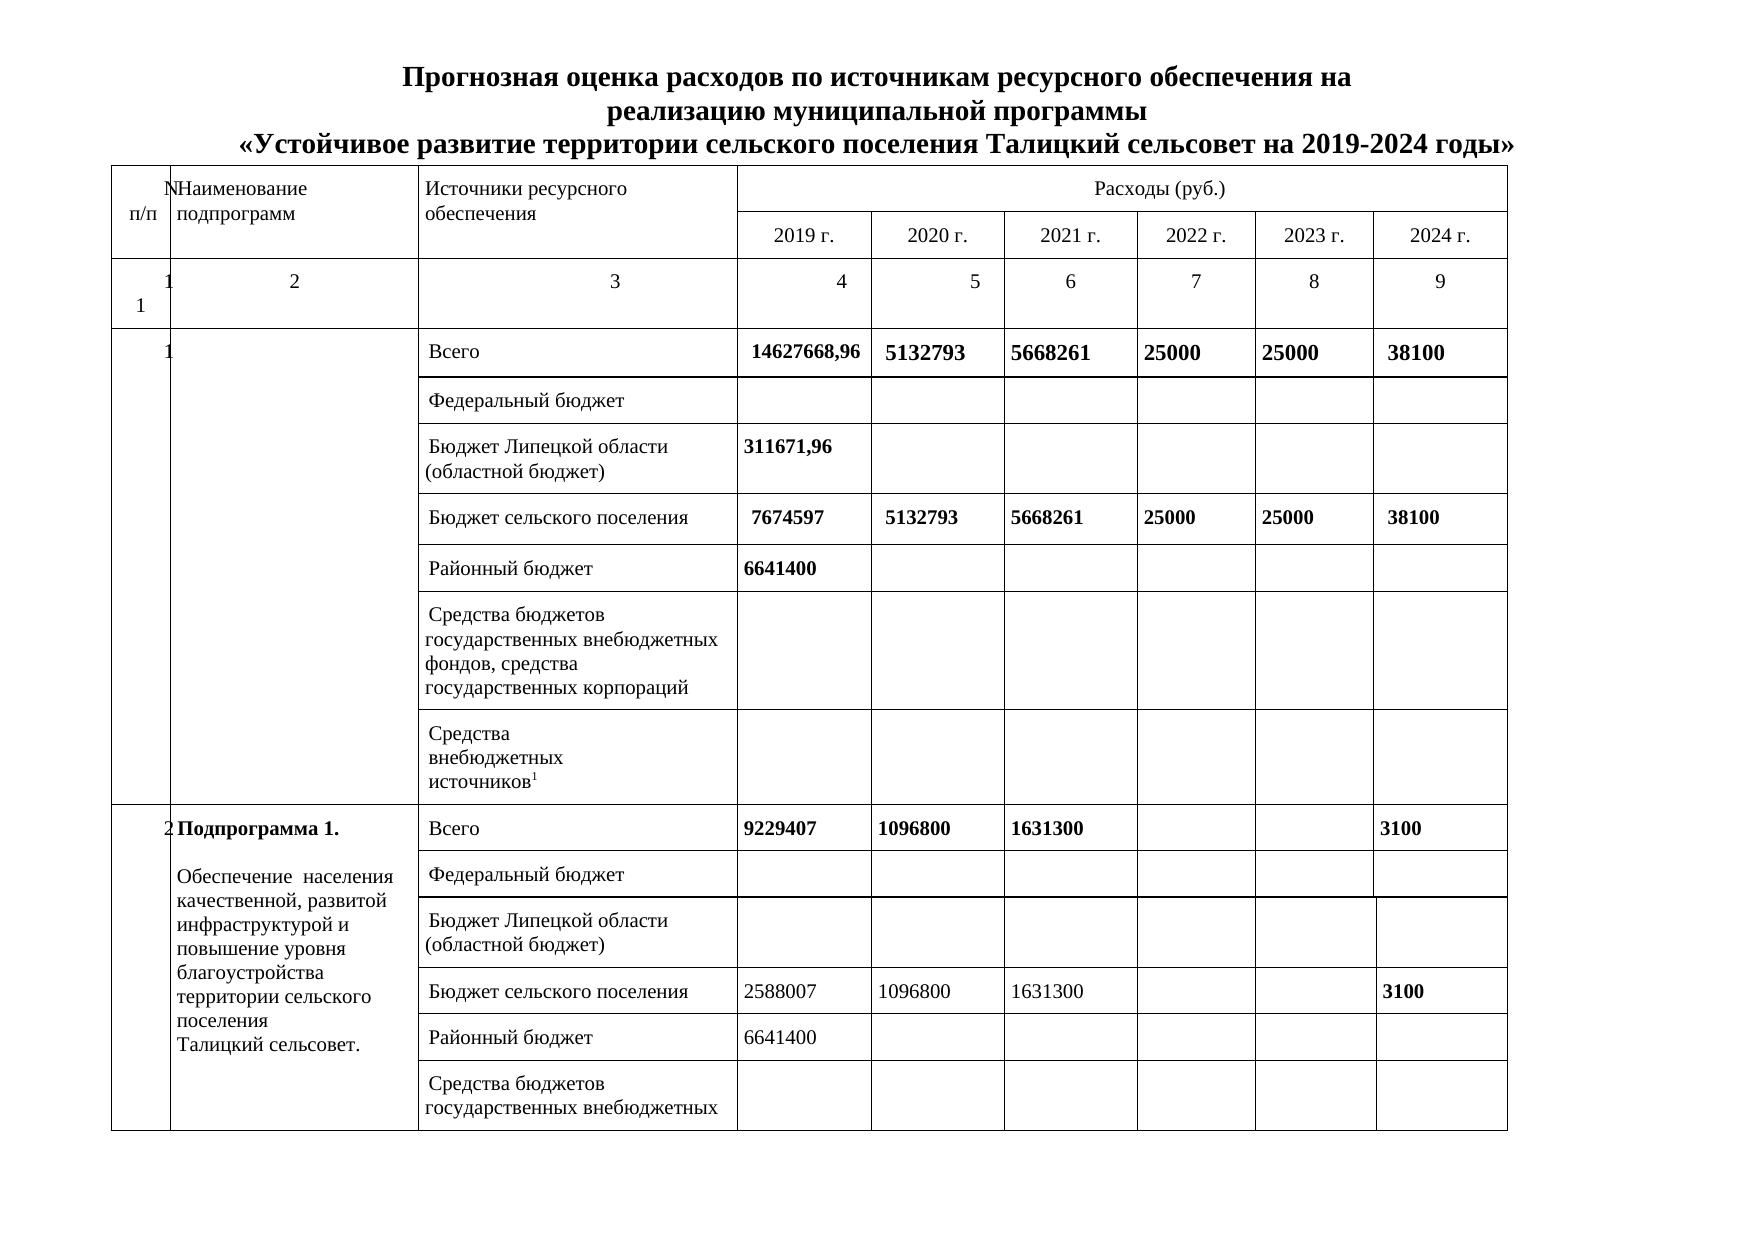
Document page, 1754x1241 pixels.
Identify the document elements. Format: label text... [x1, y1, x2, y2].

table_cell [171, 329, 418, 804]
table_cell 6 [1005, 259, 1137, 328]
table_cell [1256, 968, 1376, 1013]
table_cell 5132793 [872, 494, 1004, 544]
table_cell 311671,96 [738, 424, 871, 493]
table_cell Федеральный бюджет [419, 851, 737, 896]
table_cell Бюджет сельского поселения [419, 494, 737, 544]
table_cell [1256, 898, 1376, 967]
table_cell 25000 [1138, 494, 1255, 544]
table_cell 38100 [1374, 329, 1507, 376]
table_cell 4 [738, 259, 871, 328]
table_cell [1256, 545, 1373, 591]
table_cell [738, 1061, 871, 1130]
table_cell 5668261 [1005, 329, 1137, 376]
table_cell [1374, 545, 1507, 591]
table_cell 5 [872, 259, 1004, 328]
table_cell 9229407 [738, 805, 871, 850]
table_cell 2019 г. [738, 212, 871, 257]
table_cell 5132793 [872, 329, 1004, 376]
table_cell Бюджет сельского поселения [419, 968, 737, 1013]
table_cell [1138, 898, 1255, 967]
table_cell Бюджет Липецкой области (областной бюджет) [419, 898, 737, 967]
table_cell Подпрограмма 1. Обеспечение населения качественной, развитой инфраструктурой и повышение уровня благоустройства территории сельского поселения Талицкий сельсовет. [171, 805, 418, 1130]
table_cell [872, 851, 1004, 896]
text Прогнозная оценка расходов по источникам ресурсного обеспечения на [118, 59, 1636, 93]
table_cell [1138, 1014, 1255, 1059]
table_cell [872, 545, 1004, 591]
table_cell Всего [419, 805, 737, 850]
table_cell [1005, 424, 1137, 493]
table_cell [1005, 898, 1137, 967]
table_cell Районный бюджет [419, 1014, 737, 1059]
table_cell [872, 592, 1004, 709]
table_cell [1138, 378, 1255, 423]
table_cell [1256, 851, 1373, 896]
table_cell Средства бюджетов государственных внебюджетных фондов, средства государственных корпораций [419, 592, 737, 709]
table_cell 1631300 [1005, 805, 1137, 850]
table_cell [1256, 1061, 1376, 1130]
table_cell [419, 1061, 737, 1130]
table_cell [738, 851, 871, 896]
table_cell [1138, 851, 1255, 896]
table_cell [1256, 1014, 1376, 1059]
table_cell [1256, 592, 1373, 709]
table_cell 25000 [1256, 329, 1373, 376]
table_cell [1374, 378, 1507, 423]
table_cell 2023 г. [1256, 212, 1373, 257]
table_cell [1005, 851, 1137, 896]
table_cell [872, 1061, 1004, 1130]
table_cell [1005, 545, 1137, 591]
table_cell [1138, 545, 1255, 591]
table_cell [1138, 710, 1255, 804]
table_cell [1005, 1061, 1137, 1130]
table_cell [872, 898, 1004, 967]
table_cell 3100 [1377, 968, 1507, 1013]
table_cell 2 [171, 259, 418, 328]
table_cell [1005, 1014, 1137, 1059]
table_cell 6641400 [738, 545, 871, 591]
table_cell Федеральный бюджет [419, 378, 737, 423]
table_cell [1005, 378, 1137, 423]
table_cell [1256, 805, 1373, 850]
table_header Источники ресурсного обеспечения [419, 166, 737, 257]
table_cell 9 [1374, 259, 1507, 328]
table_cell 2 [112, 805, 170, 1130]
table_cell 11 [112, 259, 170, 328]
table_cell 1 [112, 329, 170, 804]
table_cell [1138, 424, 1255, 493]
table_cell [1377, 898, 1507, 967]
table_cell [738, 710, 871, 804]
table_cell 2021 г. [1005, 212, 1137, 257]
table_cell [1374, 424, 1507, 493]
table_header Наименование подпрограмм [171, 166, 418, 257]
table_cell [1256, 424, 1373, 493]
table_cell 2020 г. [872, 212, 1004, 257]
table_cell [1377, 1061, 1507, 1130]
table_cell [1138, 1061, 1255, 1130]
table_cell Бюджет Липецкой области (областной бюджет) [419, 424, 737, 493]
table_cell Всего [419, 329, 737, 376]
table_cell 3 [419, 259, 737, 328]
table_cell 7674597 [738, 494, 871, 544]
table_cell [1138, 592, 1255, 709]
table_header Расходы (руб.) [738, 166, 1507, 211]
table_cell 5668261 [1005, 494, 1137, 544]
table_cell 2024 г. [1374, 212, 1507, 257]
table_cell 1096800 [872, 805, 1004, 850]
table_cell [1256, 378, 1373, 423]
table_cell Средства внебюджетных источников1 [419, 710, 737, 804]
text «Устойчивое развитие территории сельского поселения Талицкий сельсовет на 2019-2024 годы» [118, 126, 1636, 160]
table_cell 38100 [1374, 494, 1507, 544]
table_cell 2588007 [738, 968, 871, 1013]
table_cell [1377, 1014, 1507, 1059]
table_cell [1374, 851, 1507, 896]
table_cell 1631300 [1005, 968, 1137, 1013]
table_cell 7 [1138, 259, 1255, 328]
text реализацию муниципальной программы [118, 93, 1636, 126]
table_cell [738, 378, 871, 423]
table_cell [1374, 710, 1507, 804]
table_cell [872, 424, 1004, 493]
table_cell 25000 [1138, 329, 1255, 376]
table_cell [1138, 805, 1255, 850]
table_cell 25000 [1256, 494, 1373, 544]
table_cell [872, 378, 1004, 423]
table_cell 2022 г. [1138, 212, 1255, 257]
table_cell 3100 [1374, 805, 1507, 850]
table_cell [1005, 592, 1137, 709]
table_cell 8 [1256, 259, 1373, 328]
table_cell [872, 1014, 1004, 1059]
table_cell 6641400 [738, 1014, 871, 1059]
table_cell [1138, 968, 1255, 1013]
table_cell [1005, 710, 1137, 804]
table_cell [1374, 592, 1507, 709]
table_cell [1256, 710, 1373, 804]
table_cell [738, 898, 871, 967]
table_cell 14627668,96 [738, 329, 871, 376]
table_cell [738, 592, 871, 709]
table_header N п/п [112, 166, 170, 257]
table_cell Районный бюджет [419, 545, 737, 591]
table_cell [872, 710, 1004, 804]
table_cell 1096800 [872, 968, 1004, 1013]
